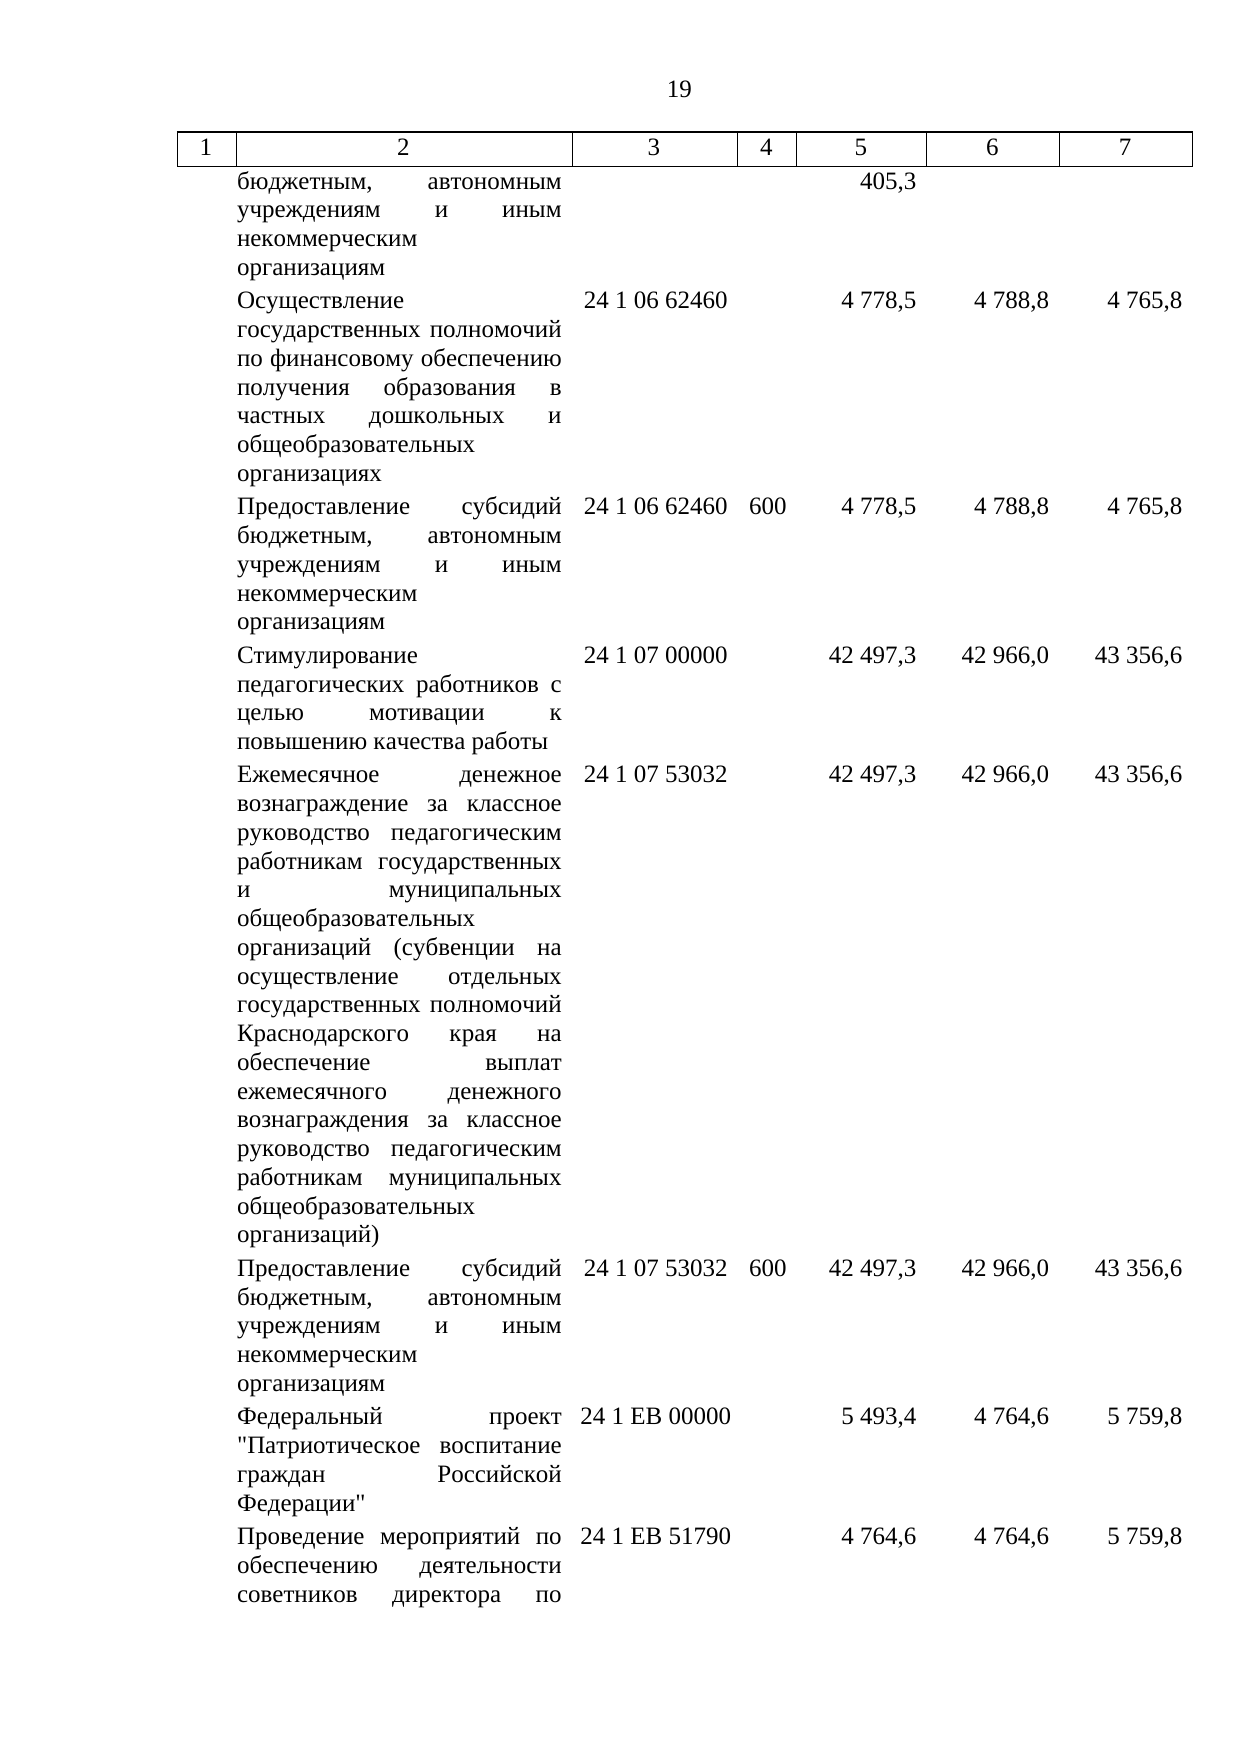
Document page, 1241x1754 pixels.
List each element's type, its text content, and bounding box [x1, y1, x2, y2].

table_header 5 [797, 133, 926, 166]
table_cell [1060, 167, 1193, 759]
table_header 2 [237, 133, 572, 166]
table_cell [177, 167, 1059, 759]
table_header 3 [573, 133, 737, 166]
table_header 6 [927, 133, 1059, 166]
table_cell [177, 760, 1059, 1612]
table_header 1 [178, 133, 236, 166]
table_header 4 [738, 133, 796, 166]
table_header 7 [1060, 133, 1192, 166]
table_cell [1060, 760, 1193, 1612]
